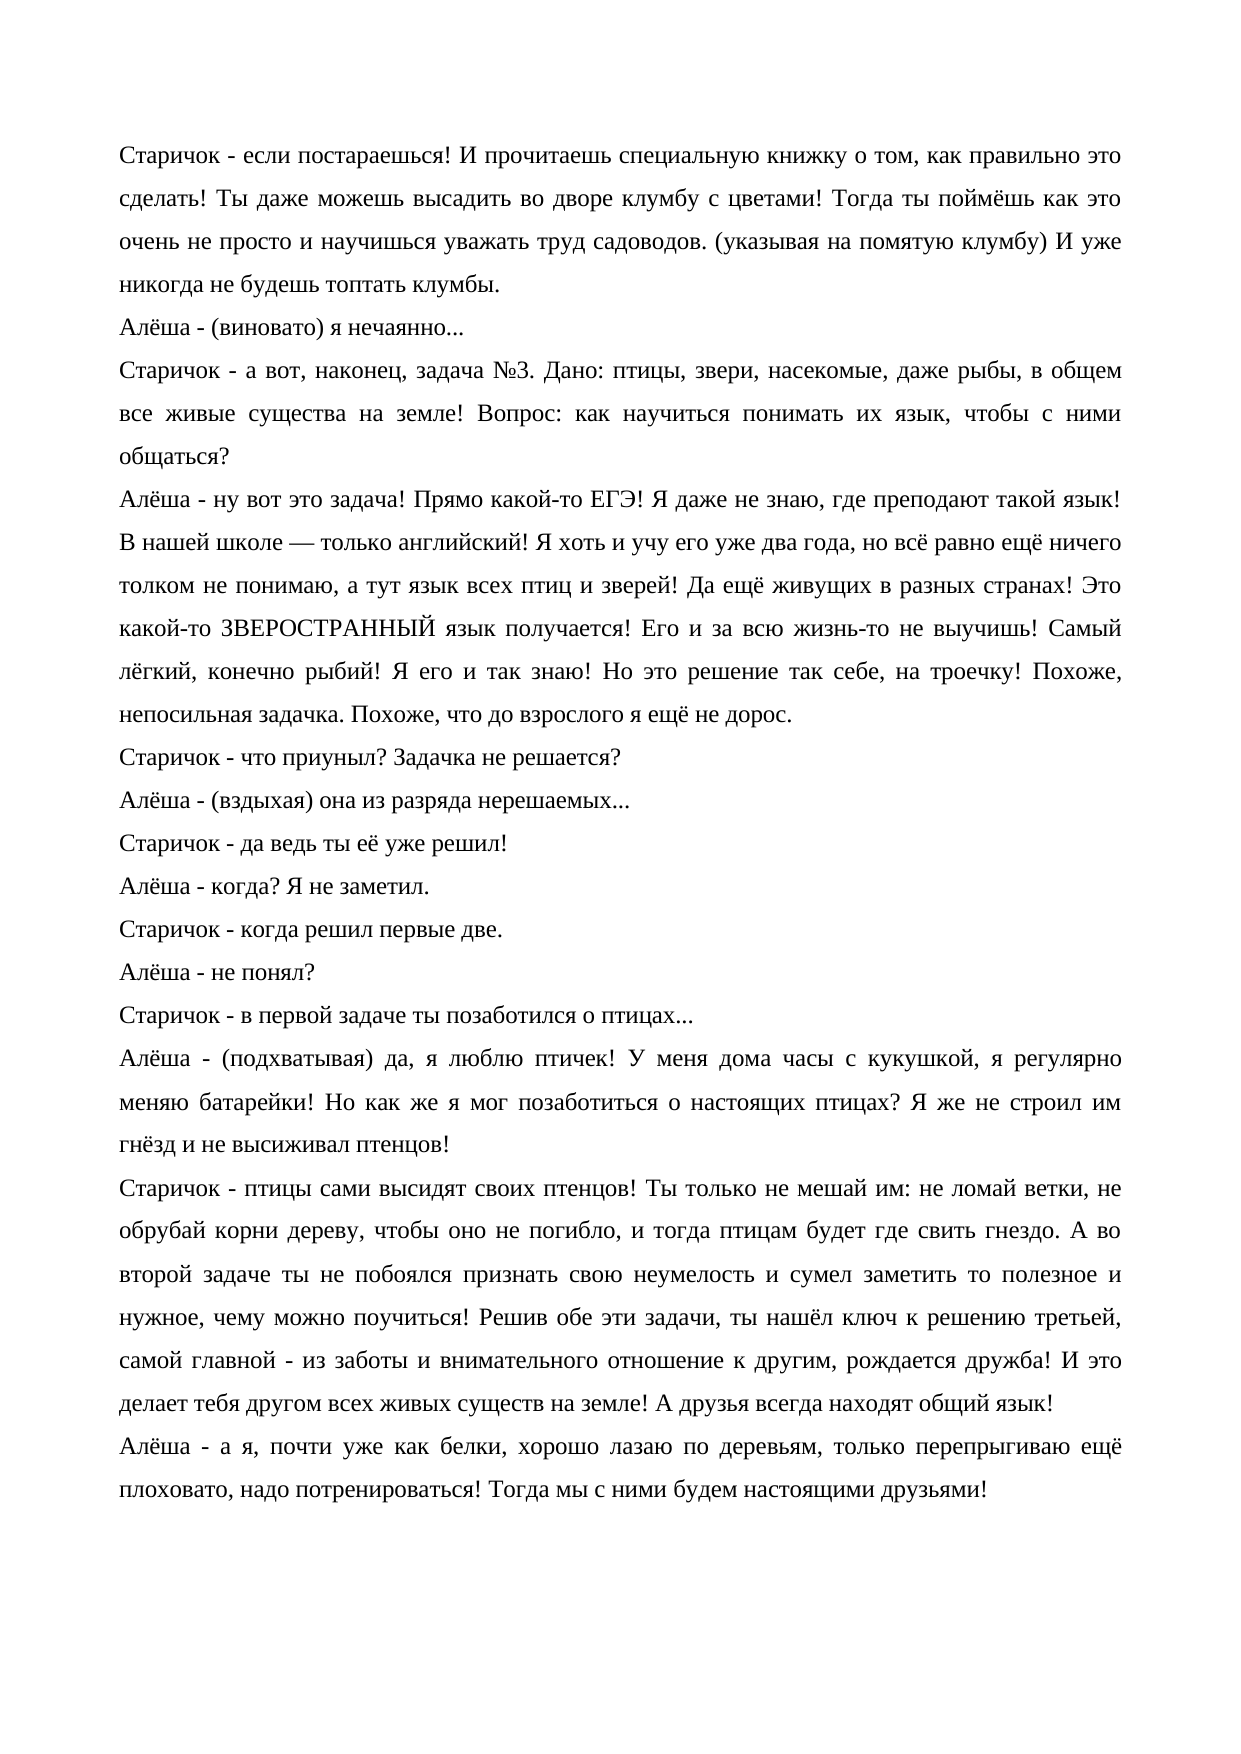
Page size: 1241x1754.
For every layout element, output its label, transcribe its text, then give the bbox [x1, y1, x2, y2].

text Старичок - что приуныл? Задачка не решается? [119, 731, 1123, 774]
text Старичок - да ведь ты её уже решил! [119, 817, 1123, 860]
text Алёша - (подхватывая) да, я люблю птичек! У меня дома часы с кукушкой, я регулярно меняю батарейки! Но как же я мог позаботиться о настоящих птицах? Я же не строил им гнёзд и не высиживал птенцов! [119, 1032, 1123, 1162]
text Алёша - ну вот это задача! Прямо какой-то ЕГЭ! Я даже не знаю, где преподают такой язык! В нашей школе — только английский! Я хоть и учу его уже два года, но всё равно ещё ничего толком не понимаю, а тут язык всех птиц и зверей! Да ещё живущих в разных странах! Это какой-то ЗВЕРОСТРАННЫЙ язык получается! Его и за всю жизнь-то не выучишь! Самый лёгкий, конечно рыбий! Я его и так знаю! Но это решение так себе, на троечку! Похоже, непосильная задачка. Похоже, что до взрослого я ещё не дорос. [119, 473, 1123, 731]
text Алёша - (виновато) я нечаянно... [119, 301, 1123, 344]
text Алёша - а я, почти уже как белки, хорошо лазаю по деревьям, только перепрыгиваю ещё плоховато, надо потренироваться! Тогда мы с ними будем настоящими друзьями! [119, 1420, 1123, 1506]
text Старичок - если постараешься! И прочитаешь специальную книжку о том, как правильно это сделать! Ты даже можешь высадить во дворе клумбу с цветами! Тогда ты поймёшь как это очень не просто и научишься уважать труд садоводов. (указывая на помятую клумбу) И уже никогда не будешь топтать клумбы. [119, 129, 1123, 301]
text Алёша - когда? Я не заметил. [119, 860, 1123, 903]
text Старичок - а вот, наконец, задача №3. Дано: птицы, звери, насекомые, даже рыбы, в общем все живые существа на земле! Вопрос: как научиться понимать их язык, чтобы с ними общаться? [119, 344, 1123, 473]
text Старичок - птицы сами высидят своих птенцов! Ты только не мешай им: не ломай ветки, не обрубай корни дереву, чтобы оно не погибло, и тогда птицам будет где свить гнездо. А во второй задаче ты не побоялся признать свою неумелость и сумел заметить то полезное и нужное, чему можно поучиться! Решив обе эти задачи, ты нашёл ключ к решению третьей, самой главной - из заботы и внимательного отношение к другим, рождается дружба! И это делает тебя другом всех живых существ на земле! А друзья всегда находят общий язык! [119, 1162, 1123, 1420]
text Алёша - (вздыхая) она из разряда нерешаемых... [119, 774, 1123, 817]
text Алёша - не понял? [119, 946, 1123, 989]
text Старичок - когда решил первые две. [119, 903, 1123, 946]
text Старичок - в первой задаче ты позаботился о птицах... [119, 989, 1123, 1032]
